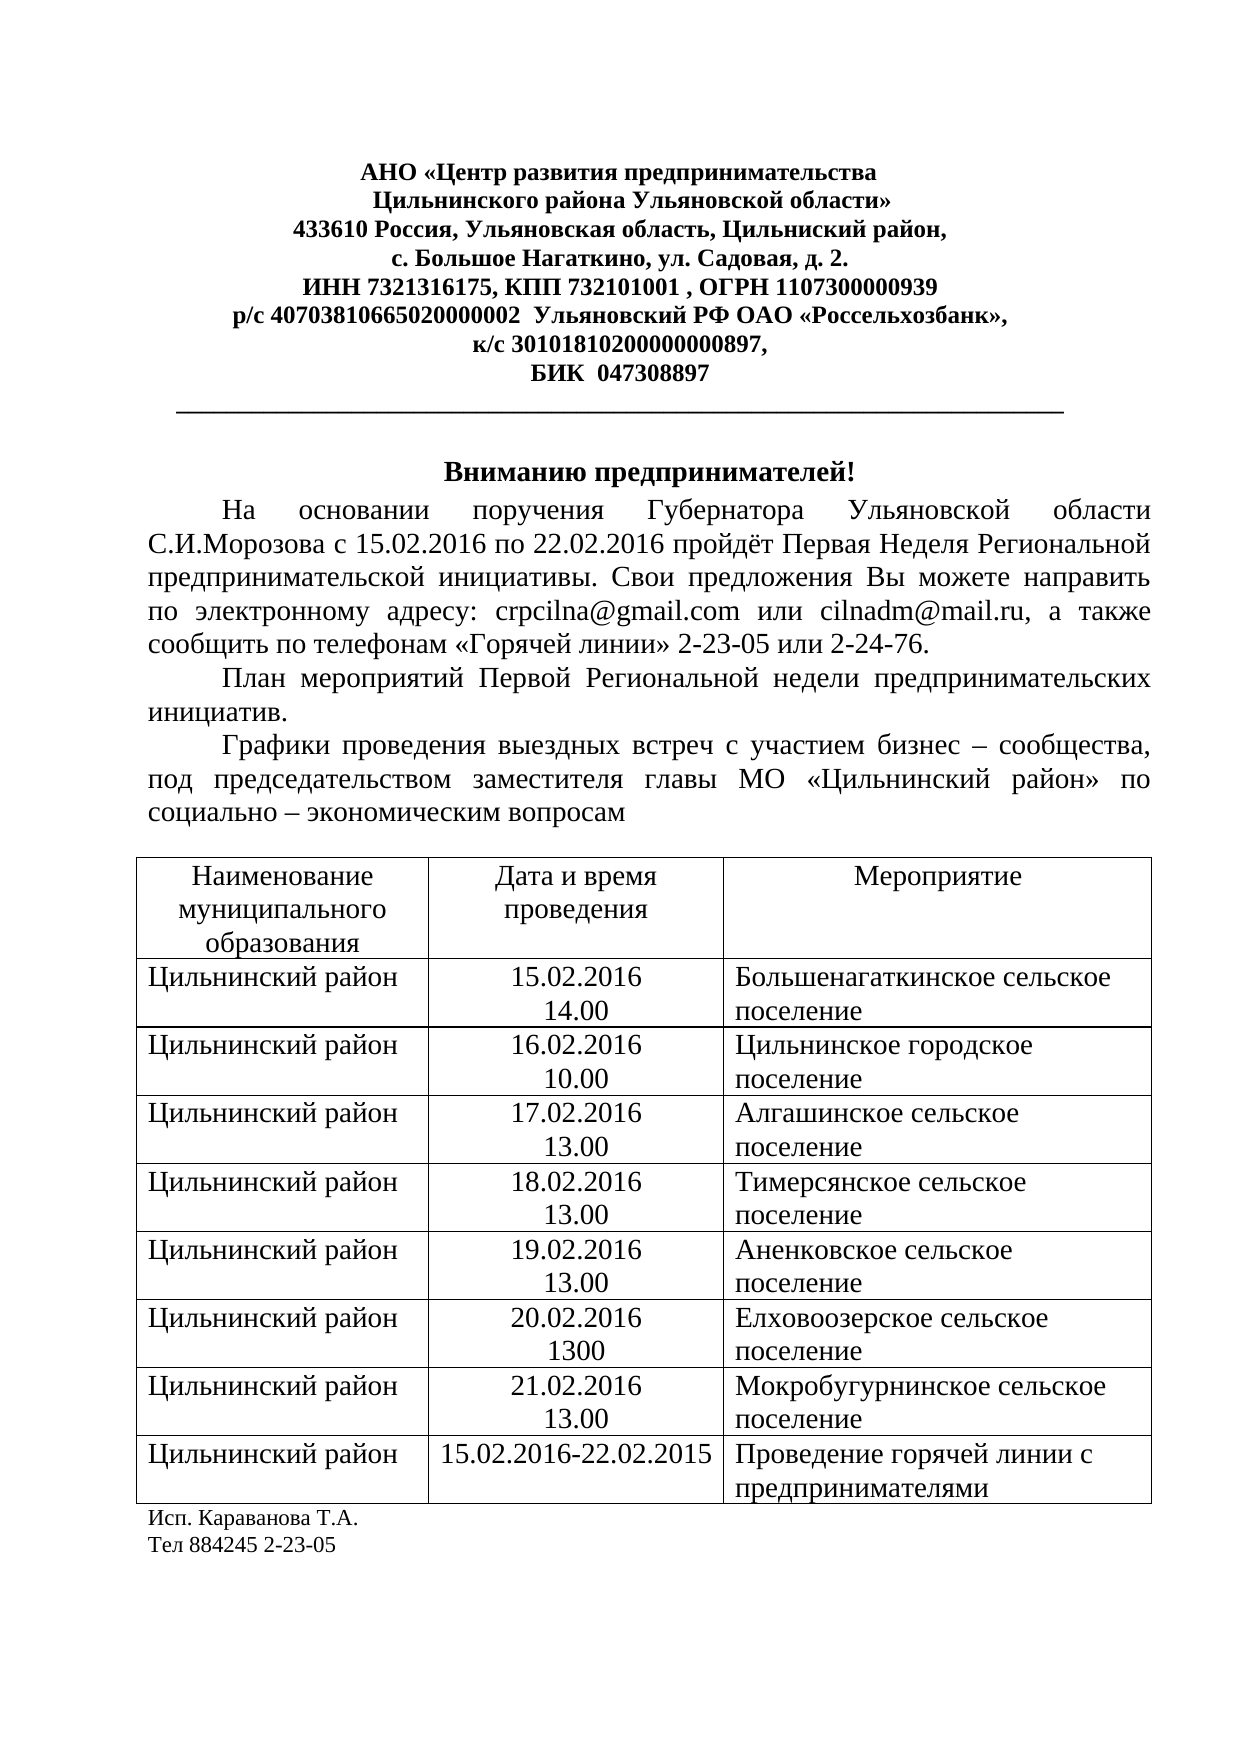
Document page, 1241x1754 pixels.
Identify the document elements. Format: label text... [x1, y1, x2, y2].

table_cell Цильнинский район [137, 1232, 428, 1299]
table_cell 16.02.2016 10.00 [429, 1028, 723, 1094]
table_cell 15.02.2016-22.02.2015 [429, 1436, 723, 1503]
table_cell Елховоозерское сельское поселение [724, 1300, 1151, 1367]
table_cell 19.02.2016 13.00 [429, 1232, 723, 1299]
table_cell Цильнинский район [137, 1368, 428, 1435]
text Исп. Караванова Т.А. [148, 1504, 1152, 1531]
table_cell 21.02.2016 13.00 [429, 1368, 723, 1435]
text АНО «Центр развития предпринимательства [148, 157, 1152, 185]
table_cell 18.02.2016 13.00 [429, 1164, 723, 1231]
table_cell Проведение горячей линии с предпринимателями [724, 1436, 1151, 1503]
table_cell Тимерсянское сельское поселение [724, 1164, 1151, 1231]
table_header Наименование муниципального образования [137, 858, 428, 958]
table_cell Алгашинское сельское поселение [724, 1096, 1151, 1163]
table_cell Цильнинский район [137, 1028, 428, 1094]
table_cell 15.02.2016 14.00 [429, 959, 723, 1026]
table_cell Аненковское сельское поселение [724, 1232, 1151, 1299]
text План мероприятий Первой Региональной недели предпринимательских инициатив. [148, 660, 1152, 727]
text Цильнинского района Ульяновской области» [148, 185, 1152, 214]
table_cell Цильнинский район [137, 1096, 428, 1163]
table_cell 17.02.2016 13.00 [429, 1096, 723, 1163]
table_header Мероприятие [724, 858, 1151, 958]
table_cell р/с 40703810665020000002 Ульяновский РФ ОАО «Россельхозбанк», к/с 30101810200000000897, БИК 047308897 _______________________________________________________________________ [89, 300, 1151, 415]
text На основании поручения Губернатора Ульяновской области С.И.Морозова с 15.02.2016 по 22.02.2016 пройдёт Первая Неделя Региональной предпринимательской инициативы. Свои предложения Вы можете направить по электронному адресу: crpcilna@gmail.com или cilnadm@mail.ru, а также сообщить по телефонам «Горячей линии» 2-23-05 или 2-24-76. [148, 492, 1152, 660]
table_cell Большенагаткинское сельское поселение [724, 959, 1151, 1026]
table_cell 20.02.2016 1300 [429, 1300, 723, 1367]
text Графики проведения выездных встреч с участием бизнес – сообщества, под председательством заместителя главы МО «Цильнинский район» по социально – экономическим вопросам [148, 727, 1152, 828]
table_cell Цильнинский район [137, 1164, 428, 1231]
table_cell Цильнинское городское поселение [724, 1028, 1151, 1094]
table_header Дата и время проведения [429, 858, 723, 958]
text Тел 884245 2-23-05 [148, 1531, 1152, 1557]
table_cell Цильнинский район [137, 959, 428, 1026]
table_cell Цильнинский район [137, 1300, 428, 1367]
table_cell Цильнинский район [137, 1436, 428, 1503]
table_header 433610 Россия, Ульяновская область, Цильниский район, с. Большое Нагаткино, ул. Садовая, д. 2. ИНН 7321316175, КПП 732101001 , ОГРН 1107300000939 [89, 214, 1151, 300]
table_cell Мокробугурнинское сельское поселение [724, 1368, 1151, 1435]
text Вниманию предпринимателей! [148, 454, 1152, 487]
